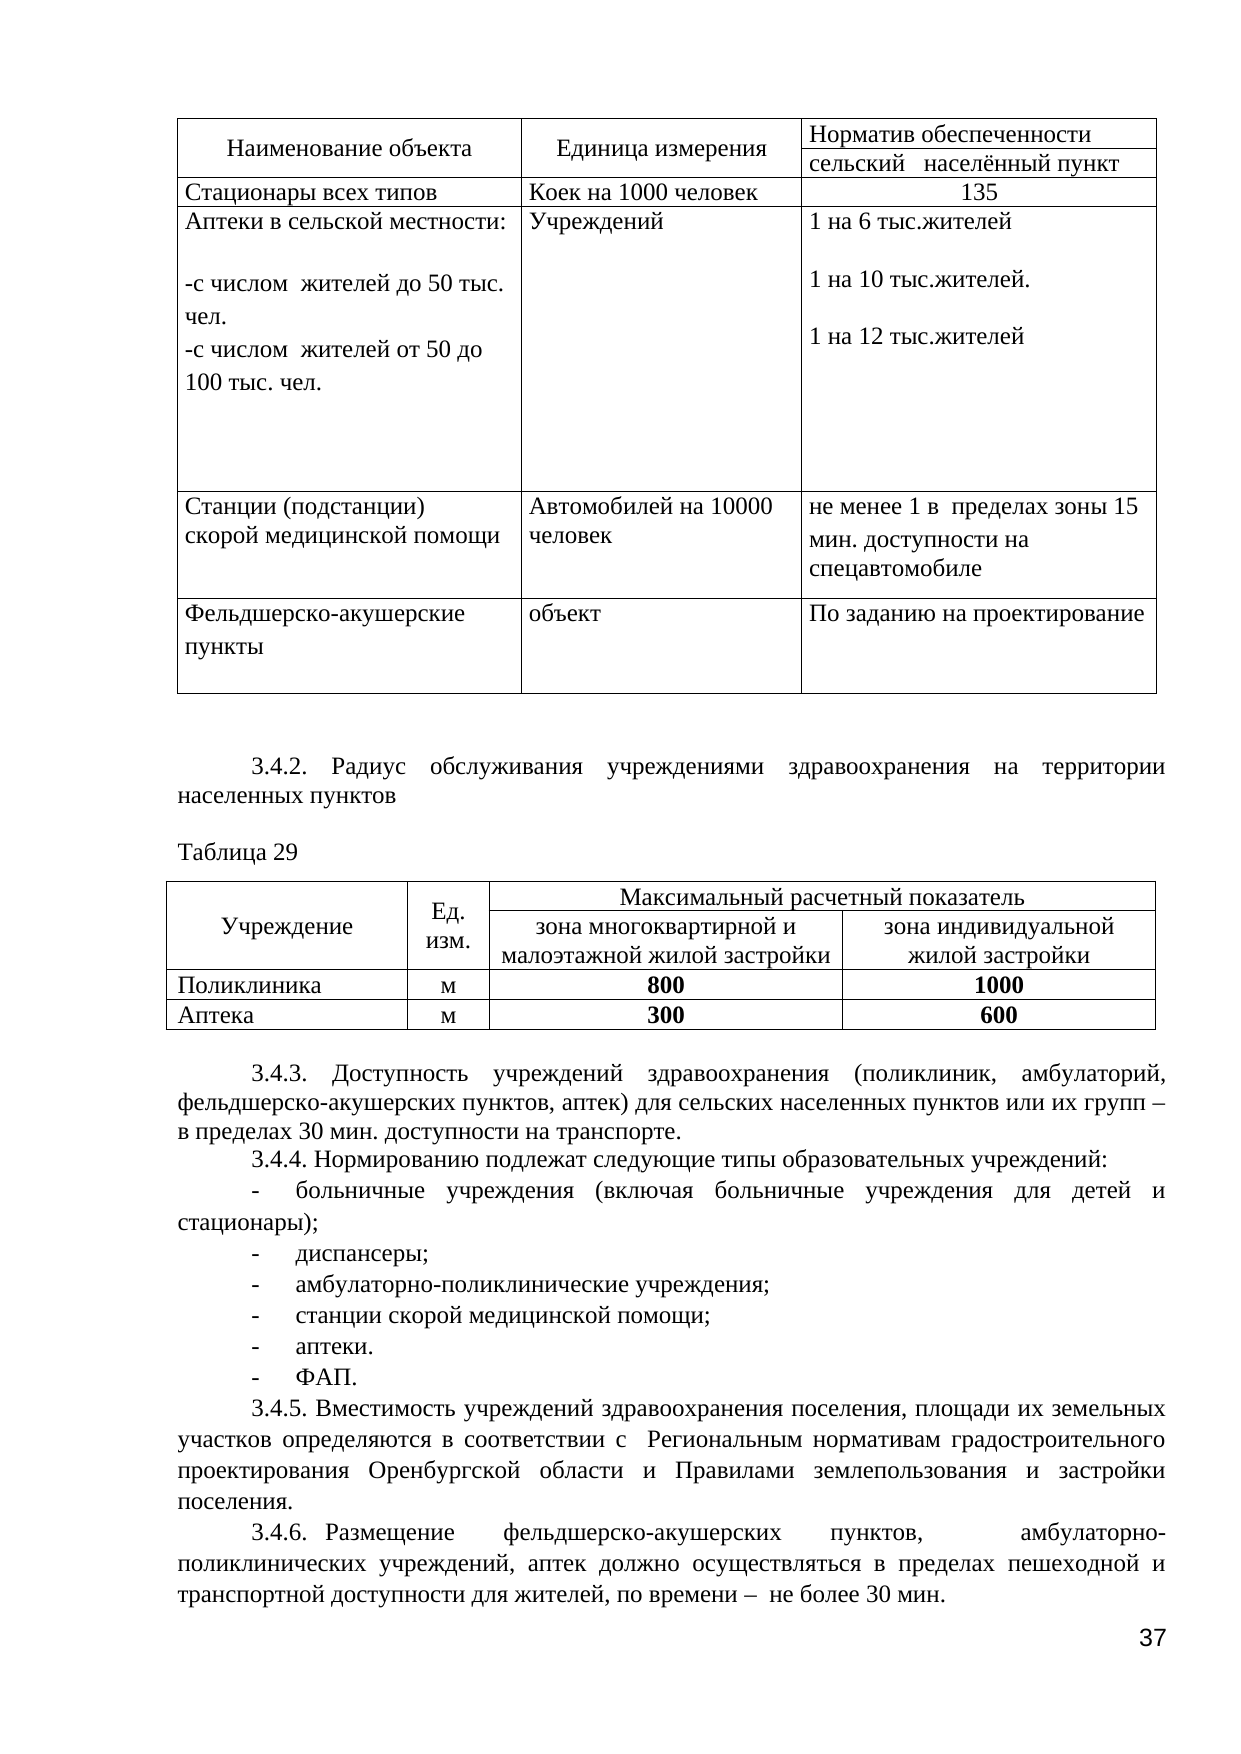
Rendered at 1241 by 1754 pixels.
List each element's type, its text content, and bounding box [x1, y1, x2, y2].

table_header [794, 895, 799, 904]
text - ФАП. [177, 1362, 1167, 1391]
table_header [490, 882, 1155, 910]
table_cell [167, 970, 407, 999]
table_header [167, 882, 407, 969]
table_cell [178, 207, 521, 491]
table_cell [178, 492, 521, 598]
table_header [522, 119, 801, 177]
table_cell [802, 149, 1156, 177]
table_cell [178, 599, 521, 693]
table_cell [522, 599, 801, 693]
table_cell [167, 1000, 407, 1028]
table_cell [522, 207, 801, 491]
text - аптеки. [177, 1331, 1167, 1359]
text 3.4.4. Нормированию подлежат следующие типы образовательных учреждений: [177, 1144, 1167, 1173]
text - станции скорой медицинской помощи; [177, 1300, 1167, 1328]
text 3.4.2. Радиус обслуживания учреждениями здравоохранения на территории населенных пунктов [177, 751, 1167, 809]
text 3.4.3. Доступность учреждений здравоохранения (поликлиник, амбулаторий, фельдшерско-акушерских пунктов, аптек) для сельских населенных пунктов или их групп – в пределах 30 мин. доступности на транспорте. [177, 1058, 1167, 1144]
text - больничные учреждения (включая больничные учреждения для детей и стационары); [177, 1176, 1167, 1235]
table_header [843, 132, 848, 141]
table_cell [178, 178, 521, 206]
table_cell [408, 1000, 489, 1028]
text 3.4.6. Размещение фельдшерско-акушерских пунктов, амбулаторно-поликлинических учреждений, аптек должно осуществляться в пределах пешеходной и транспортной доступности для жителей, по времени – не более 30 мин. [177, 1517, 1167, 1608]
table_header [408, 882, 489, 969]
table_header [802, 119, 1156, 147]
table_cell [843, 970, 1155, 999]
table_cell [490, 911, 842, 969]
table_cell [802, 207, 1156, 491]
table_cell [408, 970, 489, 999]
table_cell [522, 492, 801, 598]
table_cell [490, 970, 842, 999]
text 3.4.5. Вместимость учреждений здравоохранения поселения, площади их земельных участков определяются в соответствии с Региональным нормативам градостроительного проектирования Оренбургской области и Правилами землепользования и застройки поселения. [177, 1393, 1167, 1515]
text - диспансеры; [177, 1238, 1167, 1266]
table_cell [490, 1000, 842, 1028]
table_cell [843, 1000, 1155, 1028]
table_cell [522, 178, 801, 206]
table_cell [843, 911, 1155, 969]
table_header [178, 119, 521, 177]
text Таблица 29 [177, 837, 1167, 866]
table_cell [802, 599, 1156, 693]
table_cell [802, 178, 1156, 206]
text - амбулаторно-поликлинические учреждения; [177, 1269, 1167, 1297]
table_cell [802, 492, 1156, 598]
